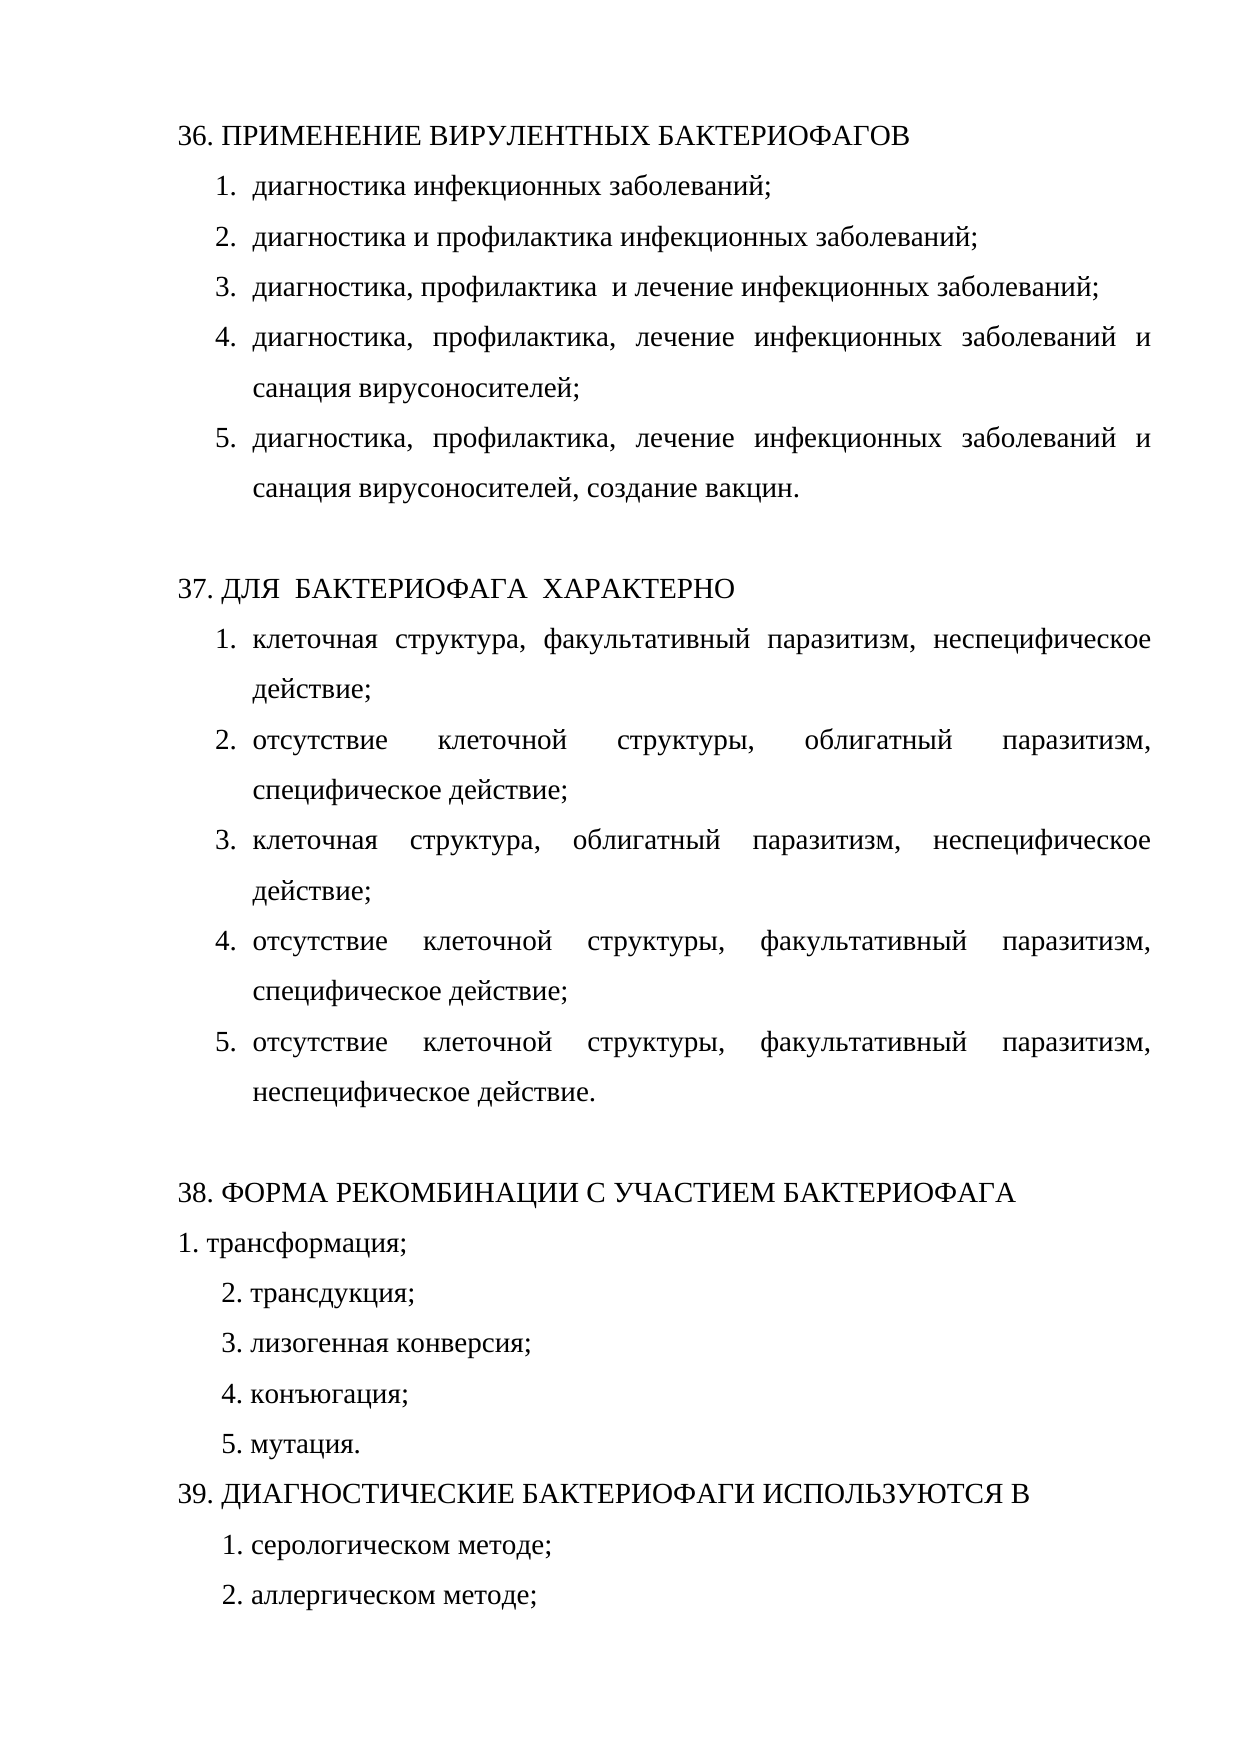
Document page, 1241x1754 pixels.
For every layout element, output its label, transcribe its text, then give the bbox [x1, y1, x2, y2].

text 2. аллергическом методе; [222, 1577, 1152, 1611]
list диагностика и профилактика инфекционных заболеваний; [215, 219, 1152, 252]
text 36. ПРИМЕНЕНИЕ ВИРУЛЕНТНЫХ БАКТЕРИОФАГОВ [177, 118, 1152, 152]
list клеточная структура, факультативный паразитизм, неспецифическое действие; [215, 621, 1152, 705]
list диагностика, профилактика, лечение инфекционных заболеваний и санация вирусоносителей, создание вакцин. [215, 420, 1152, 504]
text 38. ФОРМА РЕКОМБИНАЦИИ С УЧАСТИЕМ БАКТЕРИОФАГА [177, 1175, 1152, 1208]
list диагностика, профилактика и лечение инфекционных заболеваний; [215, 269, 1152, 303]
list диагностика, профилактика, лечение инфекционных заболеваний и санация вирусоносителей; [215, 319, 1152, 403]
list отсутствие клеточной структуры, облигатный паразитизм, специфическое действие; [215, 722, 1152, 806]
text 1. трансформация; [177, 1225, 1152, 1258]
text 37. ДЛЯ БАКТЕРИОФАГА ХАРАКТЕРНО [177, 571, 1152, 604]
list клеточная структура, облигатный паразитизм, неспецифическое действие; [215, 822, 1152, 906]
list диагностика инфекционных заболеваний; [215, 168, 1152, 202]
list отсутствие клеточной структуры, факультативный паразитизм, неспецифическое действие. [215, 1024, 1152, 1108]
text 1. серологическом методе; [222, 1527, 1152, 1560]
list отсутствие клеточной структуры, факультативный паразитизм, специфическое действие; [215, 923, 1152, 1007]
text 39. ДИАГНОСТИЧЕСКИЕ БАКТЕРИОФАГИ ИСПОЛЬЗУЮТСЯ В [177, 1477, 1152, 1510]
text 2. трансдукция; [177, 1275, 1152, 1309]
text 4. конъюгация; [177, 1376, 1152, 1409]
text 5. мутация. [177, 1426, 1152, 1460]
text 3. лизогенная конверсия; [177, 1326, 1152, 1359]
